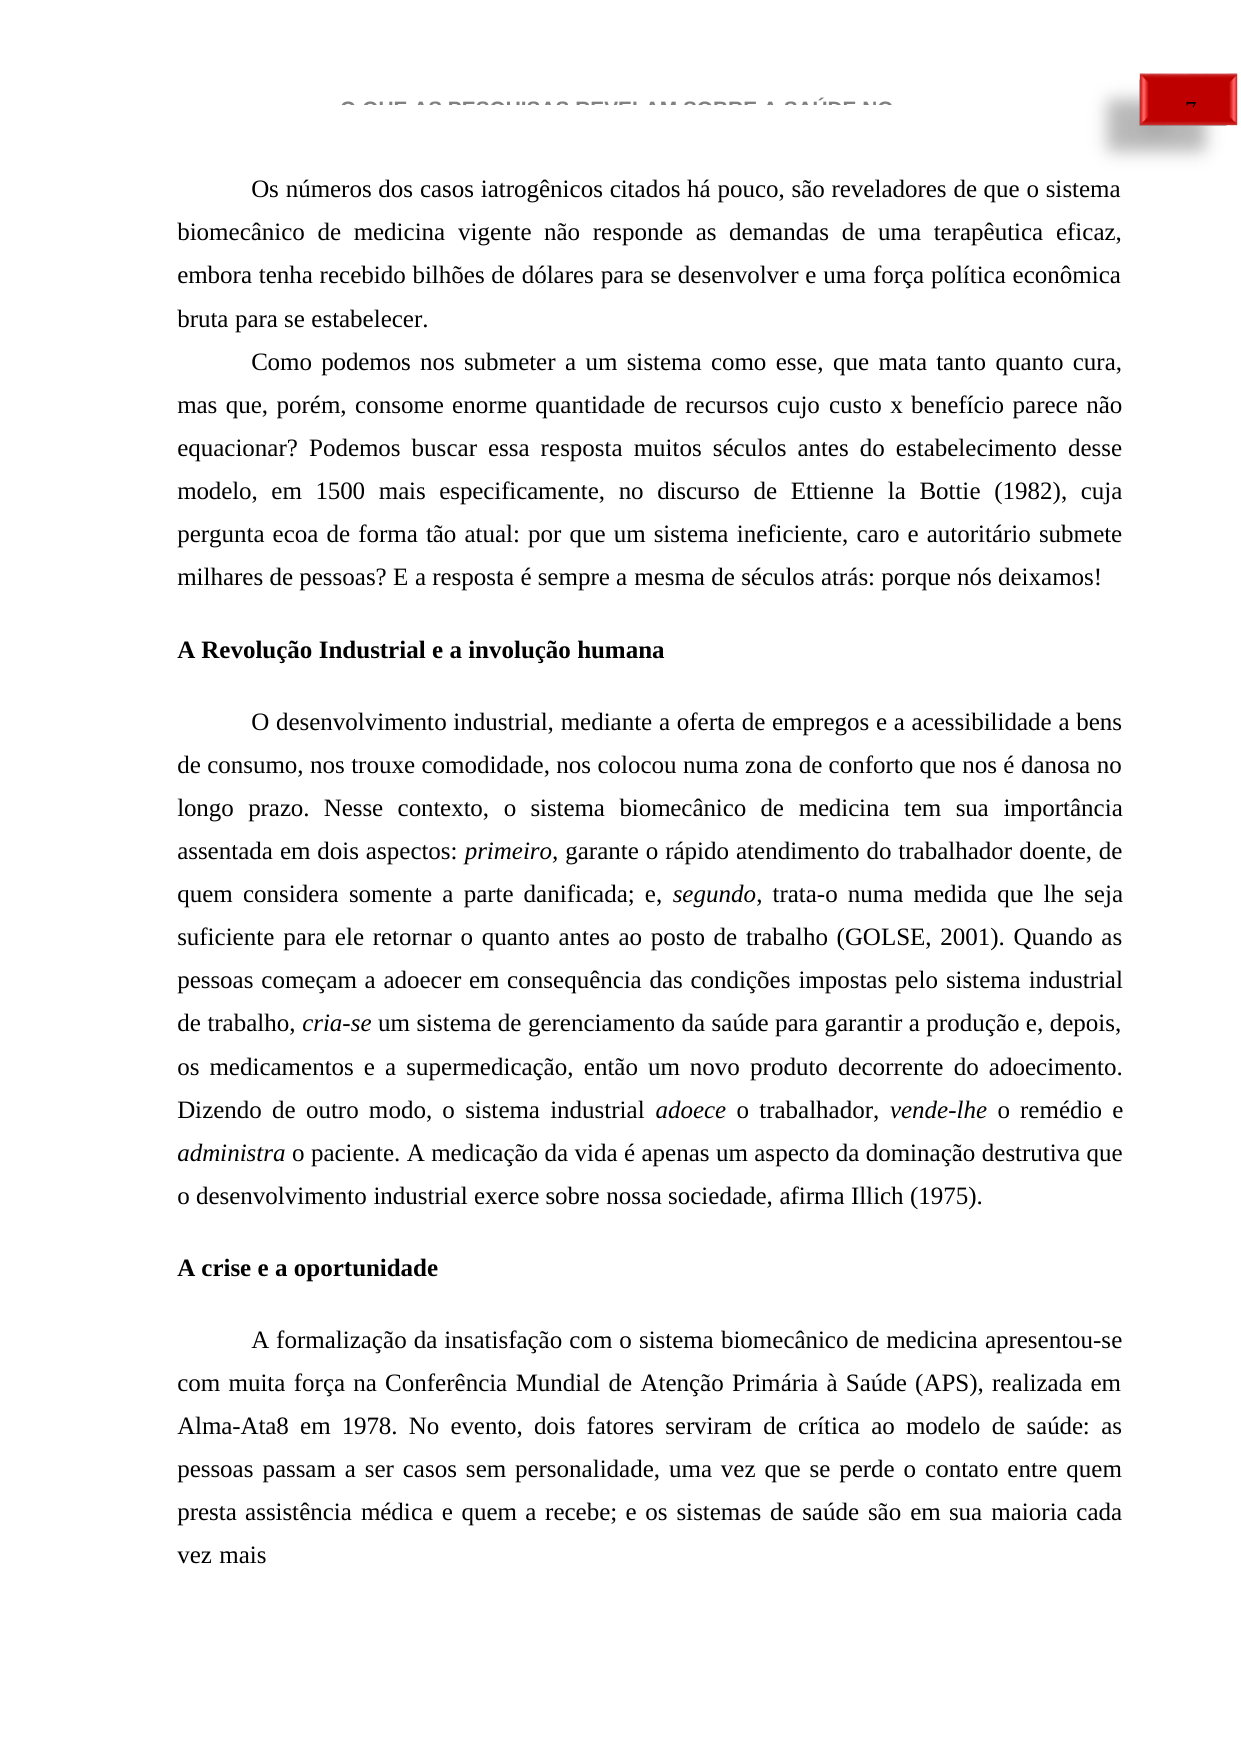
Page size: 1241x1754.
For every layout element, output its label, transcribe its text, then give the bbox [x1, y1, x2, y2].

text O desenvolvimento industrial, mediante a oferta de empregos e a acessibilidade a bens de consumo, nos trouxe comodidade, nos colocou numa zona de conforto que nos é danosa no longo prazo. Nesse contexto, o sistema biomecânico de medicina tem sua importância assentada em dois aspectos: primeiro, garante o rápido atendimento do trabalhador doente, de quem considera somente a parte danificada; e, segundo, trata-o numa medida que lhe seja suficiente para ele retornar o quanto antes ao posto de trabalho (GOLSE, 2001). Quando as pessoas começam a adoecer em consequência das condições impostas pelo sistema industrial de trabalho, cria-se um sistema de gerenciamento da saúde para garantir a produção e, depois, os medicamentos e a supermedicação, então um novo produto decorrente do adoecimento. Dizendo de outro modo, o sistema industrial adoece o trabalhador, vende-lhe o remédio e administra o paciente. A medicação da vida é apenas um aspecto da dominação destrutiva que o desenvolvimento industrial exerce sobre nossa sociedade, afirma Illich (1975). [177, 707, 1123, 1210]
subtitle A crise e a oportunidade [177, 1253, 1163, 1282]
subtitle A Revolução Industrial e a involução humana [177, 635, 1163, 664]
text A formalização da insatisfação com o sistema biomecânico de medicina apresentou-se com muita força na Conferência Mundial de Atenção Primária à Saúde (APS), realizada em Alma-Ata8 em 1978. No evento, dois fatores serviram de crítica ao modelo de saúde: as pessoas passam a ser casos sem personalidade, uma vez que se perde o contato entre quem presta assistência médica e quem a recebe; e os sistemas de saúde são em sua maioria cada vez mais [177, 1325, 1123, 1569]
picture [1086, 73, 1238, 171]
text Como podemos nos submeter a um sistema como esse, que mata tanto quanto cura, mas que, porém, consome enorme quantidade de recursos cujo custo x benefício parece não equacionar? Podemos buscar essa resposta muitos séculos antes do estabelecimento desse modelo, em 1500 mais especificamente, no discurso de Ettienne la Bottie (1982), cuja pergunta ecoa de forma tão atual: por que um sistema ineficiente, caro e autoritário submete milhares de pessoas? E a resposta é sempre a mesma de séculos atrás: porque nós deixamos! [177, 347, 1123, 591]
text Os números dos casos iatrogênicos citados há pouco, são reveladores de que o sistema biomecânico de medicina vigente não responde as demandas de uma terapêutica eficaz, embora tenha recebido bilhões de dólares para se desenvolver e uma força política econômica bruta para se estabelecer. [177, 174, 1122, 332]
